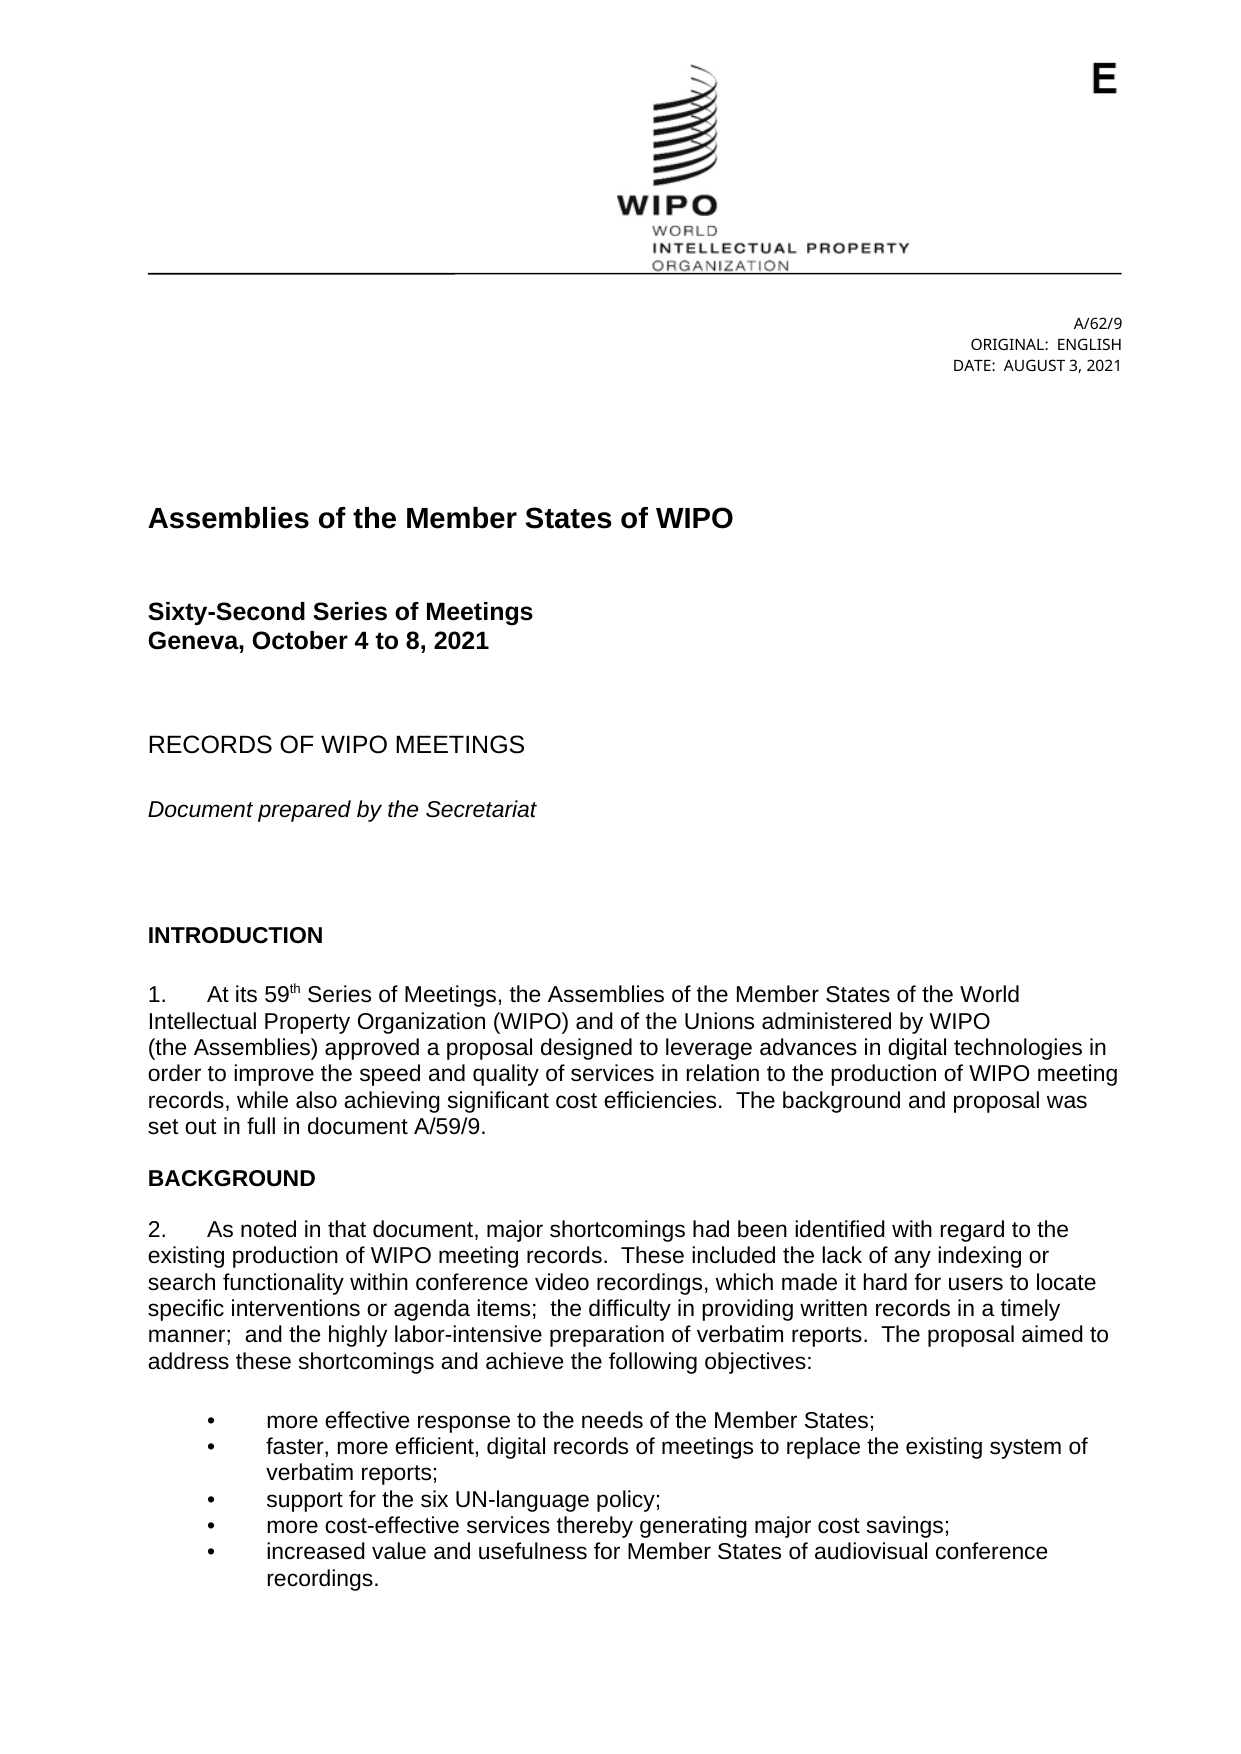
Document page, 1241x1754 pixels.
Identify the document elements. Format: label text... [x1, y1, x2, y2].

subtitle BACKGROUND [148, 1164, 1122, 1191]
text ORIGINAL: English [148, 334, 1122, 355]
text DATE: August 3, 2021 [148, 355, 1122, 376]
text Document prepared by the Secretariat [148, 796, 1122, 822]
list At its 59th Series of Meetings, the Assemblies of the Member States of the World Intellectual Property Organization (WIPO) and of the Unions administered by WIPO (the Assemblies) approved a proposal designed to leverage advances in digital technologies in order to improve the speed and quality of services in relation to the production of WIPO meeting records, while also achieving significant cost efficiencies. The background and proposal was set out in full in document A/59/9. [148, 981, 1122, 1139]
text Records of WIPO MeetingS [148, 730, 1122, 758]
subtitle As noted in that document, major shortcomings had been identified with regard to the existing production of WIPO meeting records. These included the lack of any indexing or search functionality within conference video recordings, which made it hard for users to locate specific interventions or agenda items; the difficulty in providing written records in a timely manner; and the highly labor-intensive preparation of verbatim reports. The proposal aimed to address these shortcomings and achieve the following objectives: [148, 1216, 1122, 1374]
text A/62/9 [148, 312, 1122, 334]
list more effective response to the needs of the Member States; [207, 1407, 1122, 1433]
list more cost-effective services thereby generating major cost savings; [207, 1512, 1122, 1538]
list increased value and usefulness for Member States of audiovisual conference recordings. [207, 1538, 1122, 1591]
list support for the six UN-language policy; [207, 1486, 1122, 1512]
picture [616, 59, 1123, 274]
text Sixty-Second Series of Meetings [148, 597, 1122, 626]
subtitle Assemblies of the Member States of WIPO [148, 501, 1122, 535]
subtitle INTRODUCTION [148, 922, 1122, 949]
list faster, more efficient, digital records of meetings to replace the existing system of verbatim reports; [207, 1433, 1122, 1486]
text Geneva, October 4 to 8, 2021 [148, 626, 1122, 655]
